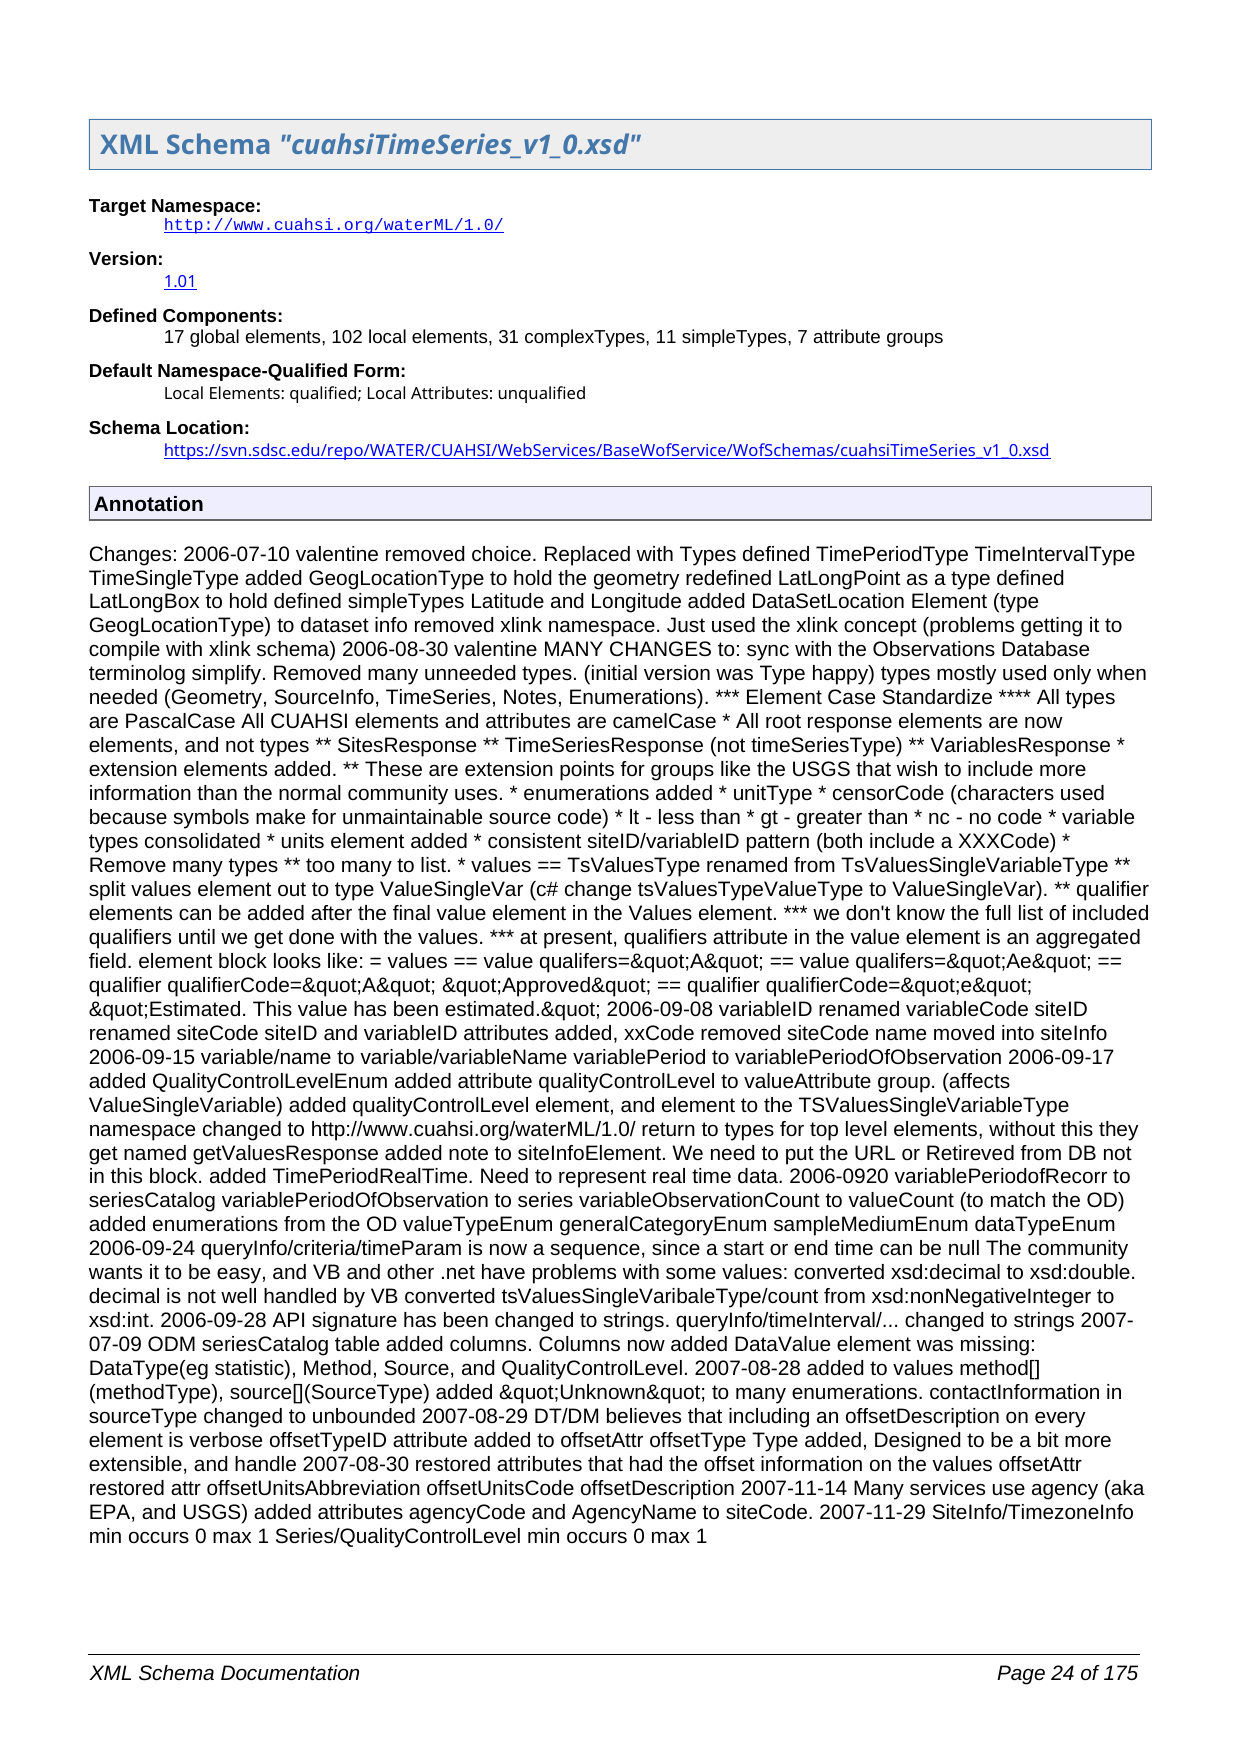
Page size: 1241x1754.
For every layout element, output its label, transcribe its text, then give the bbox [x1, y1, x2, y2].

subtitle Version: [88, 248, 1152, 269]
text http://www.cuahsi.org/waterML/1.0/ [163, 216, 1152, 235]
text https://svn.sdsc.edu/repo/WATER/CUAHSI/WebServices/BaseWofService/WofSchemas/cuahsiTimeSeries_v1_0.xsd [163, 438, 1152, 461]
subtitle Target Namespace: [88, 195, 1152, 216]
text 1.01 [163, 269, 1152, 292]
subtitle Schema Location: [88, 417, 1152, 438]
subtitle Defined Components: [88, 304, 1152, 326]
text Local Elements: qualified; Local Attributes: unqualified [163, 382, 1152, 404]
subtitle Default Namespace-Qualified Form: [88, 360, 1152, 382]
subtitle Annotation [90, 487, 1151, 519]
subtitle XML Schema "cuahsiTimeSeries_v1_0.xsd" [90, 120, 1151, 169]
text 17 global elements, 102 local elements, 31 complexTypes, 11 simpleTypes, 7 attribute groups [163, 326, 1152, 348]
text Changes: 2006-07-10 valentine removed choice. Replaced with Types defined TimePeriodType TimeIntervalType TimeSingleType added GeogLocationType to hold the geometry redefined LatLongPoint as a type defined LatLongBox to hold defined simpleTypes Latitude and Longitude added DataSetLocation Element (type GeogLocationType) to dataset info removed xlink namespace. Just used the xlink concept (problems getting it to compile with xlink schema) 2006-08-30 valentine MANY CHANGES to: sync with the Observations Database terminolog simplify. Removed many unneeded types. (initial version was Type happy) types mostly used only when needed (Geometry, SourceInfo, TimeSeries, Notes, Enumerations). *** Element Case Standardize **** All types are PascalCase All CUAHSI elements and attributes are camelCase * All root response elements are now elements, and not types ** SitesResponse ** TimeSeriesResponse (not timeSeriesType) ** VariablesResponse * extension elements added. ** These are extension points for groups like the USGS that wish to include more information than the normal community uses. * enumerations added * unitType * censorCode (characters used because symbols make for unmaintainable source code) * lt - less than * gt - greater than * nc - no code * variable types consolidated * units element added * consistent siteID/variableID pattern (both include a XXXCode) * Remove many types ** too many to list. * values == TsValuesType renamed from TsValuesSingleVariableType ** split values element out to type ValueSingleVar (c# change tsValuesTypeValueType to ValueSingleVar). ** qualifier elements can be added after the final value element in the Values element. *** we don't know the full list of included qualifiers until we get done with the values. *** at present, qualifiers attribute in the value element is an aggregated field. element block looks like: = values == value qualifers=&quot;A&quot; == value qualifers=&quot;Ae&quot; == qualifier qualifierCode=&quot;A&quot; &quot;Approved&quot; == qualifier qualifierCode=&quot;e&quot; &quot;Estimated. This value has been estimated.&quot; 2006-09-08 variableID renamed variableCode siteID renamed siteCode siteID and variableID attributes added, xxCode removed siteCode name moved into siteInfo 2006-09-15 variable/name to variable/variableName variablePeriod to variablePeriodOfObservation 2006-09-17 added QualityControlLevelEnum added attribute qualityControlLevel to valueAttribute group. (affects ValueSingleVariable) added qualityControlLevel element, and element to the TSValuesSingleVariableType namespace changed to http://www.cuahsi.org/waterML/1.0/ return to types for top level elements, without this they get named getValuesResponse added note to siteInfoElement. We need to put the URL or Retireved from DB not in this block. added TimePeriodRealTime. Need to represent real time data. 2006-0920 variablePeriodofRecorr to seriesCatalog variablePeriodOfObservation to series variableObservationCount to valueCount (to match the OD) added enumerations from the OD valueTypeEnum generalCategoryEnum sampleMediumEnum dataTypeEnum 2006-09-24 queryInfo/criteria/timeParam is now a sequence, since a start or end time can be null The community wants it to be easy, and VB and other .net have problems with some values: converted xsd:decimal to xsd:double. decimal is not well handled by VB converted tsValuesSingleVaribaleType/count from xsd:nonNegativeInteger to xsd:int. 2006-09-28 API signature has been changed to strings. queryInfo/timeInterval/... changed to strings 2007-07-09 ODM seriesCatalog table added columns. Columns now added DataValue element was missing: DataType(eg statistic), Method, Source, and QualityControlLevel. 2007-08-28 added to values method[](methodType), source[](SourceType) added &quot;Unknown&quot; to many enumerations. contactInformation in sourceType changed to unbounded 2007-08-29 DT/DM believes that including an offsetDescription on every element is verbose offsetTypeID attribute added to offsetAttr offsetType Type added, Designed to be a bit more extensible, and handle 2007-08-30 restored attributes that had the offset information on the values offsetAttr restored attr offsetUnitsAbbreviation offsetUnitsCode offsetDescription 2007-11-14 Many services use agency (aka EPA, and USGS) added attributes agencyCode and AgencyName to siteCode. 2007-11-29 SiteInfo/TimezoneInfo min occurs 0 max 1 Series/QualityControlLevel min occurs 0 max 1 [88, 541, 1152, 1548]
